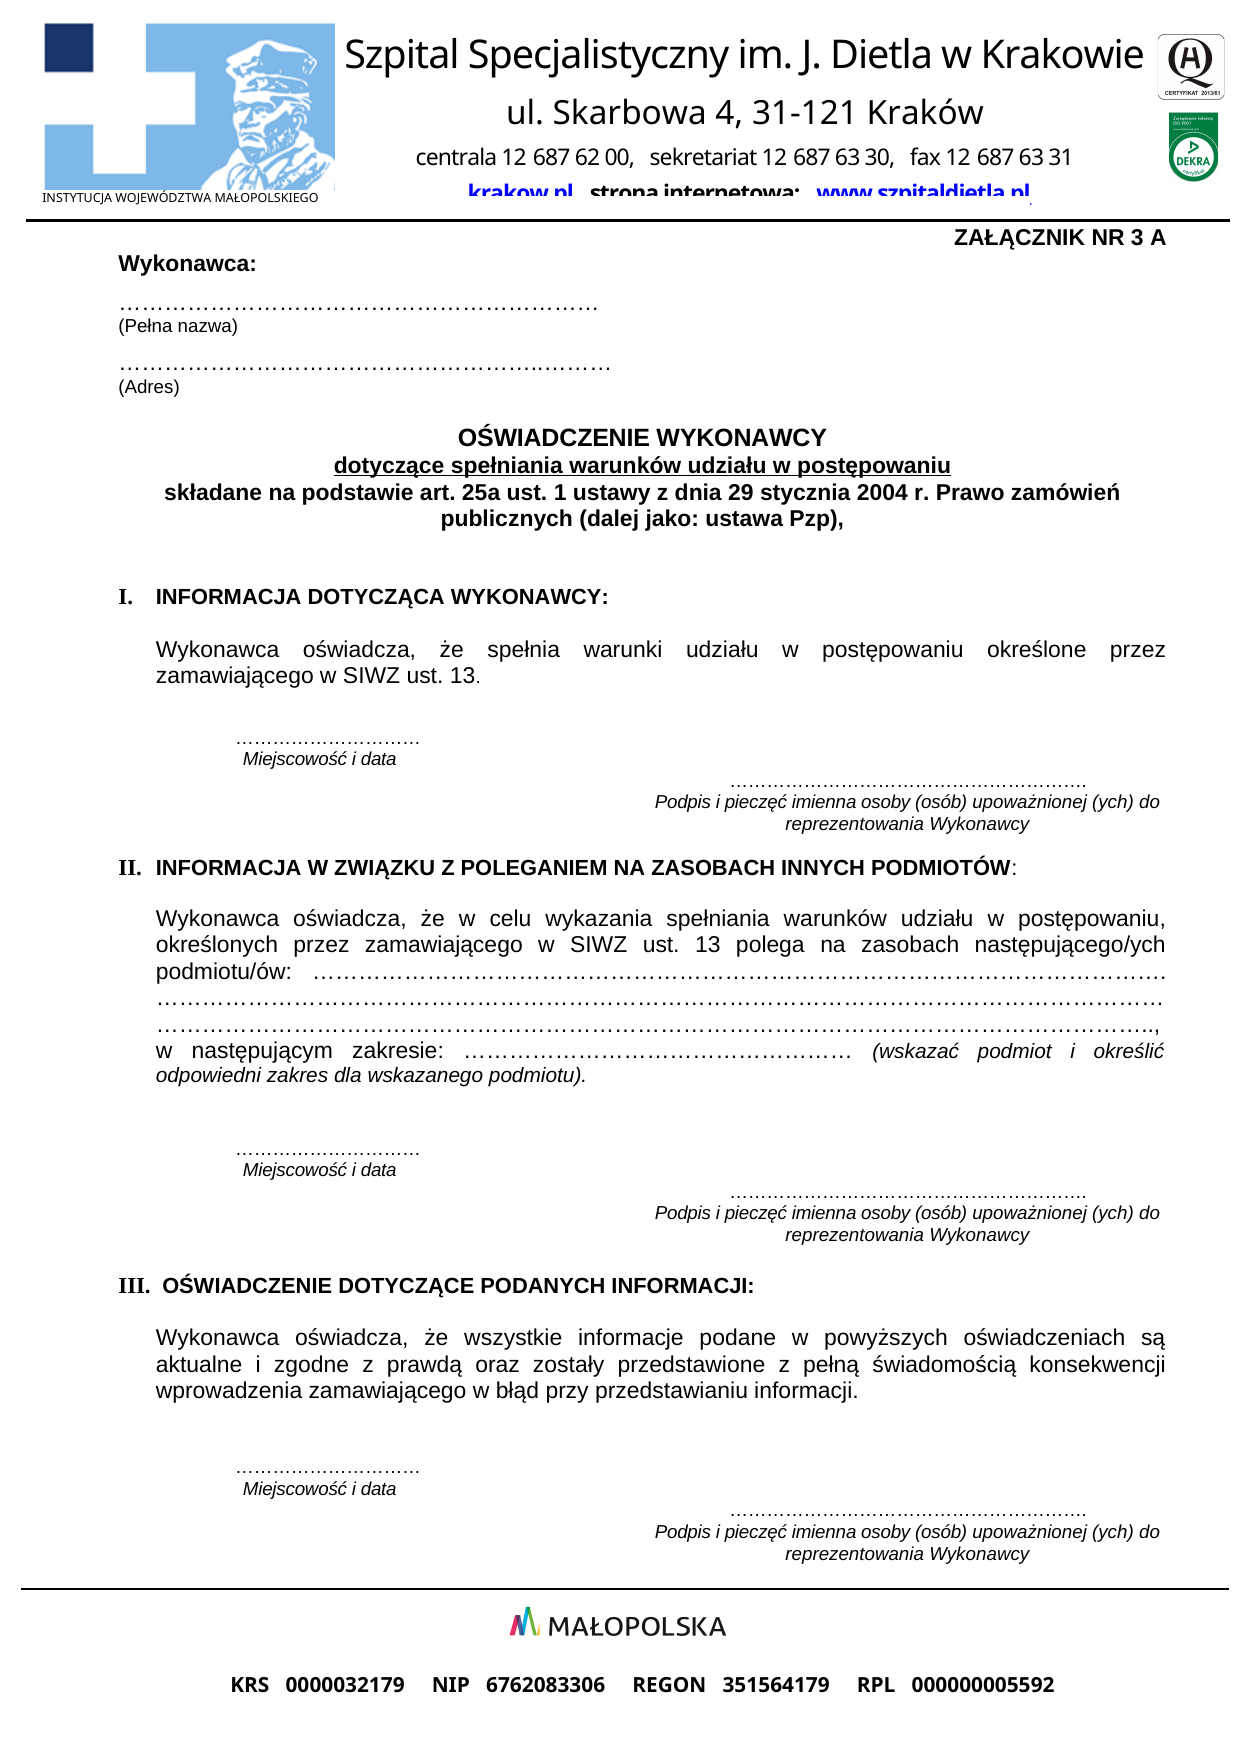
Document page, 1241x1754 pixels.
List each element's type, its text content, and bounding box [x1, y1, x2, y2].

text Miejscowość i data [192, 748, 449, 770]
text Wykonawca: [118, 250, 1166, 276]
picture [44, 23, 335, 190]
text ……………………………………………………… [118, 289, 1166, 315]
text ………………………………………………..……… [118, 349, 1166, 376]
text …………………………………………………. [650, 1499, 1166, 1521]
text Podpis i pieczęć imienna osoby (osób) upoważnionej (ych) do reprezentowania Wykonawcy [650, 1202, 1166, 1245]
text Podpis i pieczęć imienna osoby (osób) upoważnionej (ych) do reprezentowania Wykonawcy [650, 1521, 1166, 1564]
text składane na podstawie art. 25a ust. 1 ustawy z dnia 29 stycznia 2004 r. Prawo zamówień publicznych (dalej jako: ustawa Pzp), [118, 478, 1166, 531]
text Miejscowość i data [192, 1159, 449, 1181]
text …………………………………………………. [650, 1181, 1166, 1202]
text Wykonawca oświadcza, że w celu wykazania spełniania warunków udziału w postępowaniu, określonych przez zamawiającego w SIWZ ust. 13 polega na zasobach następującego/ych podmiotu/ów: …………………………………………………………………………………………………. ……………………………………………………………………………………………………………………………………………………………………………………………………………………………………….., w następującym zakresie: …………………………………………… (wskazać podmiot i określić odpowiedni zakres dla wskazanego podmiotu). [156, 905, 1166, 1087]
picture [1168, 112, 1219, 182]
text ………………………… [207, 727, 449, 748]
list INFORMACJA DOTYCZĄCA WYKONAWCY: [118, 583, 1166, 609]
picture [1157, 34, 1225, 100]
text OŚWIADCZENIE WYKONAWCY [118, 423, 1166, 452]
text (Adres) [118, 376, 1166, 397]
text …………………………………………………. [650, 770, 1166, 791]
text ………………………… [207, 1137, 449, 1159]
text ZAŁĄCZNIK NR [207, 223, 1166, 250]
text dotyczące spełniania warunków udziału w postępowaniu [118, 452, 1166, 478]
text Wykonawca oświadcza, że spełnia warunki udziału w postępowaniu określone przez zamawiającego w SIWZ ust. 13. [156, 636, 1166, 688]
list INFORMACJA W ZWIĄZKU Z POLEGANIEM NA ZASOBACH INNYCH PODMIOTÓW: [118, 853, 1166, 880]
text Wykonawca oświadcza, że wszystkie informacje podane w powyższych oświadczeniach są aktualne i zgodne z prawdą oraz zostały przedstawione z pełną świadomością konsekwencji wprowadzenia zamawiającego w błąd przy przedstawianiu informacji. [156, 1324, 1166, 1403]
list OŚWIADCZENIE DOTYCZĄCE PODANYCH INFORMACJI: [118, 1272, 1166, 1298]
text (Pełna nazwa) [118, 315, 1166, 337]
text ………………………… [207, 1456, 449, 1478]
text Podpis i pieczęć imienna osoby (osób) upoważnionej (ych) do reprezentowania Wykonawcy [650, 791, 1166, 834]
picture [500, 1600, 738, 1648]
text Miejscowość i data [192, 1478, 449, 1499]
